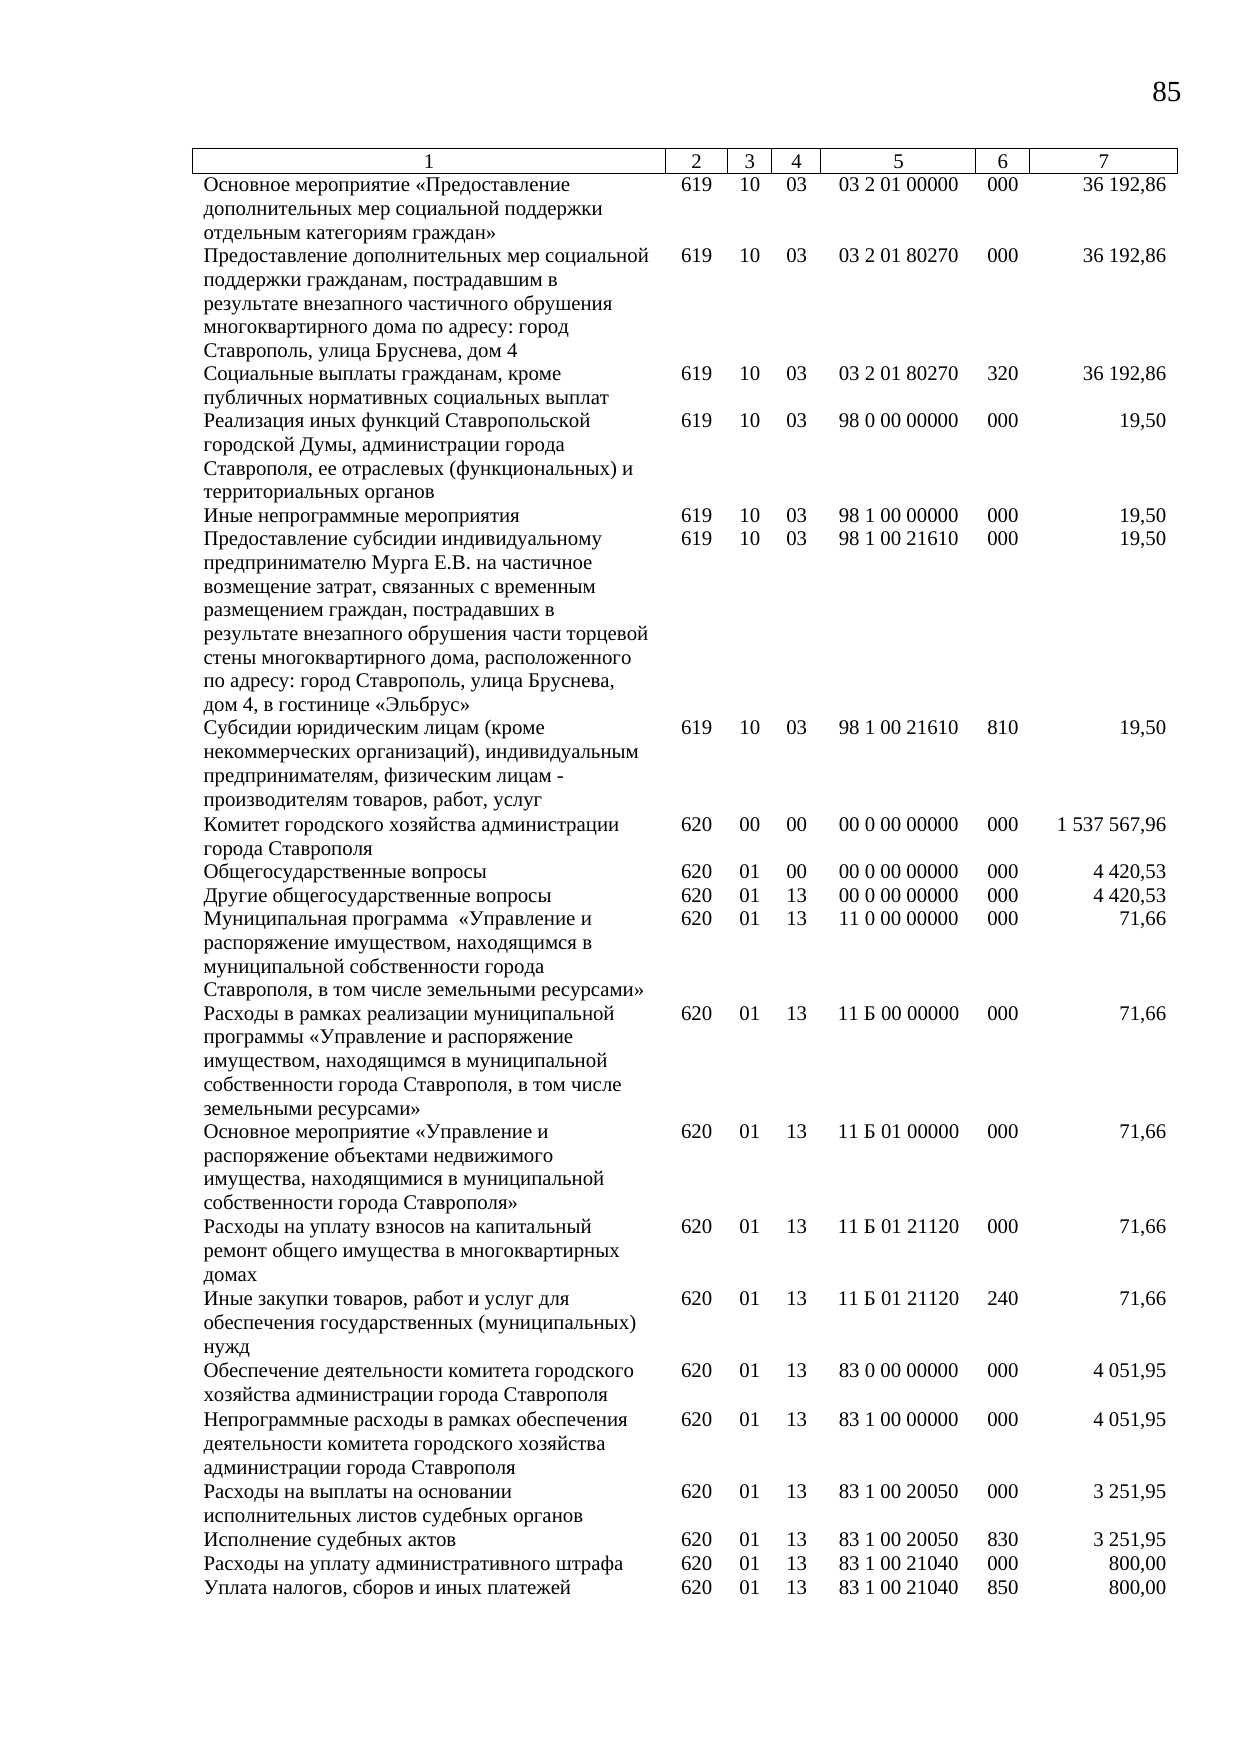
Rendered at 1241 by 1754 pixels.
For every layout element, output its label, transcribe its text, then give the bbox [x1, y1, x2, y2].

table_header 6 [976, 149, 1029, 173]
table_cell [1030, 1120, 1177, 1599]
table_header 4 [772, 149, 820, 173]
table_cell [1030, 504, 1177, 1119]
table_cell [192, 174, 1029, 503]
table_header 5 [821, 149, 975, 173]
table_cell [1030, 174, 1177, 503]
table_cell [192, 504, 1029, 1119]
table_header 2 [666, 149, 727, 173]
table_header 7 [1030, 149, 1177, 173]
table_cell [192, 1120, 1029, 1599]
table_header 1 [193, 149, 665, 173]
table_header 3 [728, 149, 771, 173]
